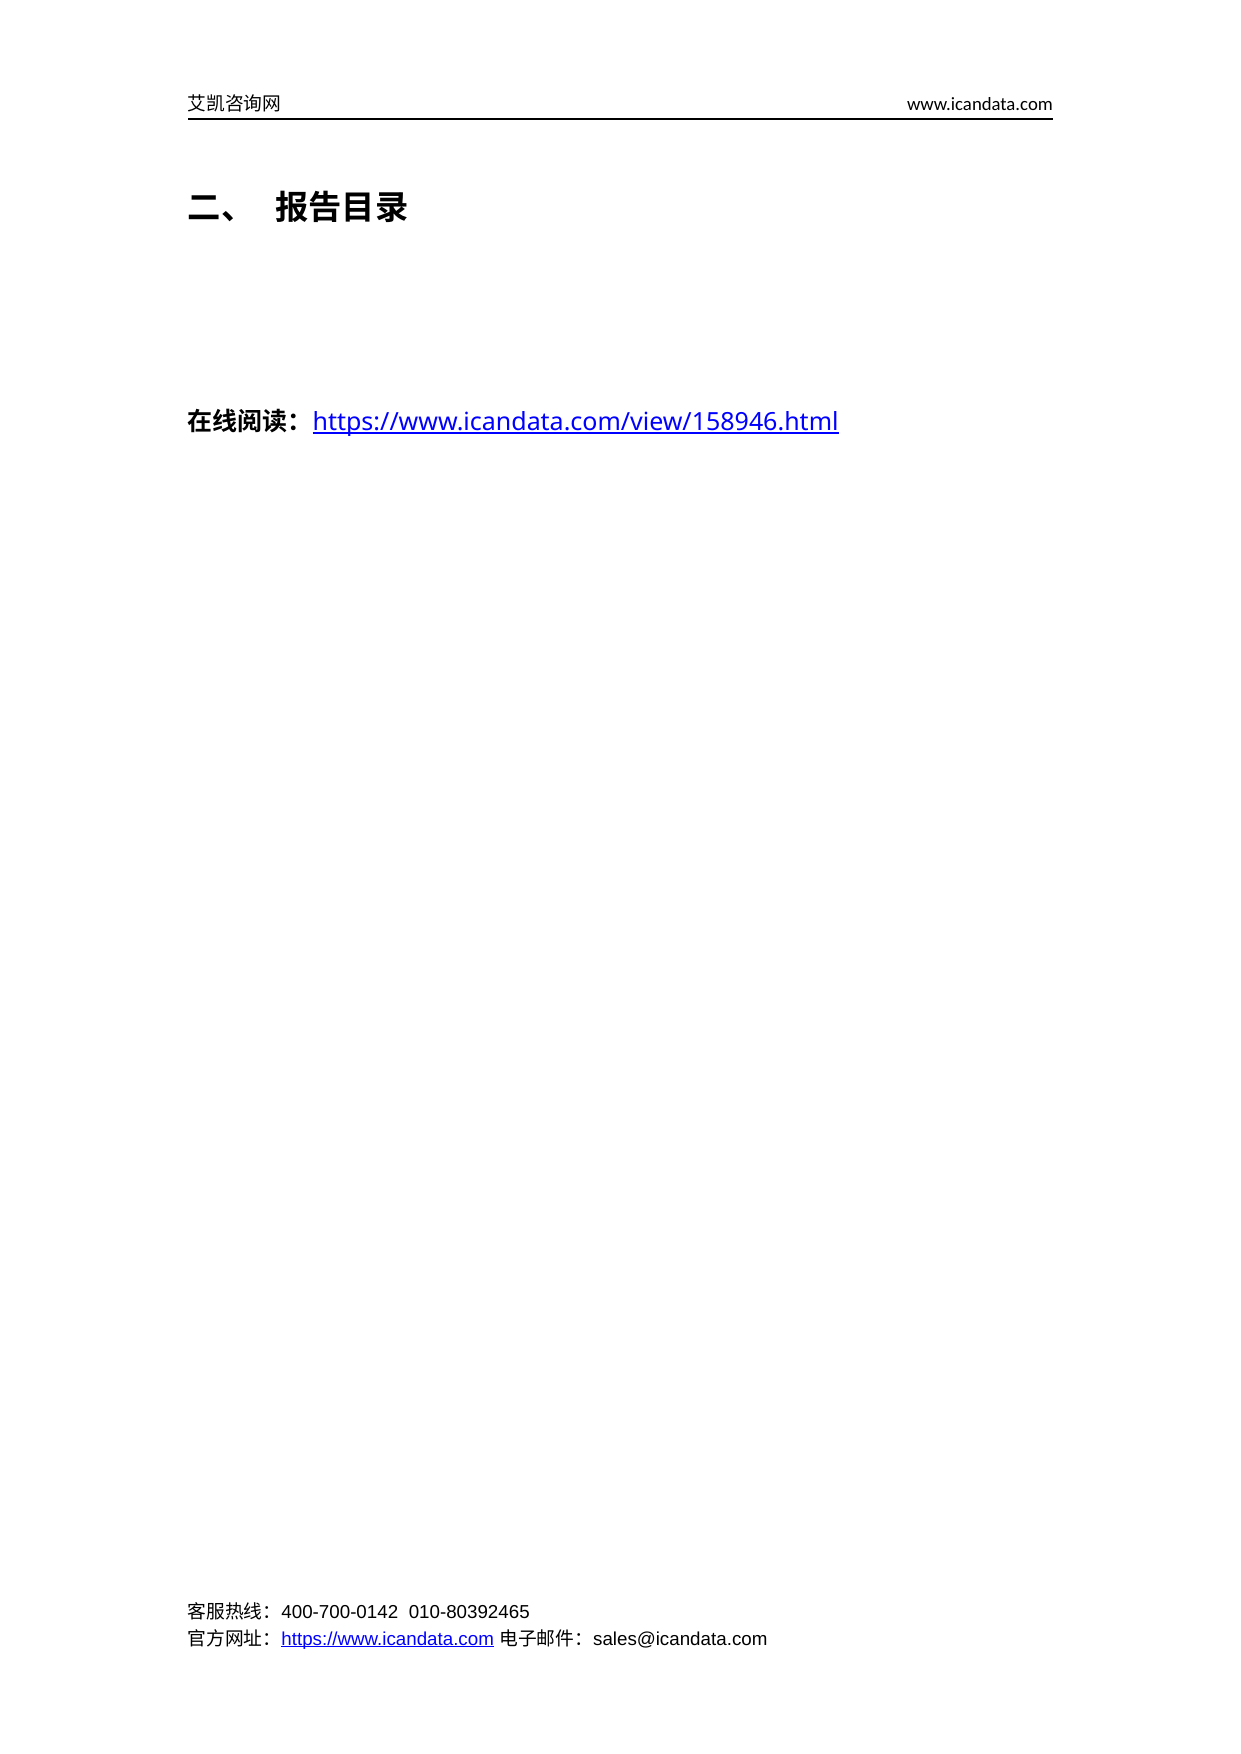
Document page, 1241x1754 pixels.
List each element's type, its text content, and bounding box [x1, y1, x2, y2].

text 在线阅读：https://www.icandata.com/view/158946.html [187, 387, 1053, 452]
subtitle 报告目录 [187, 172, 1053, 237]
